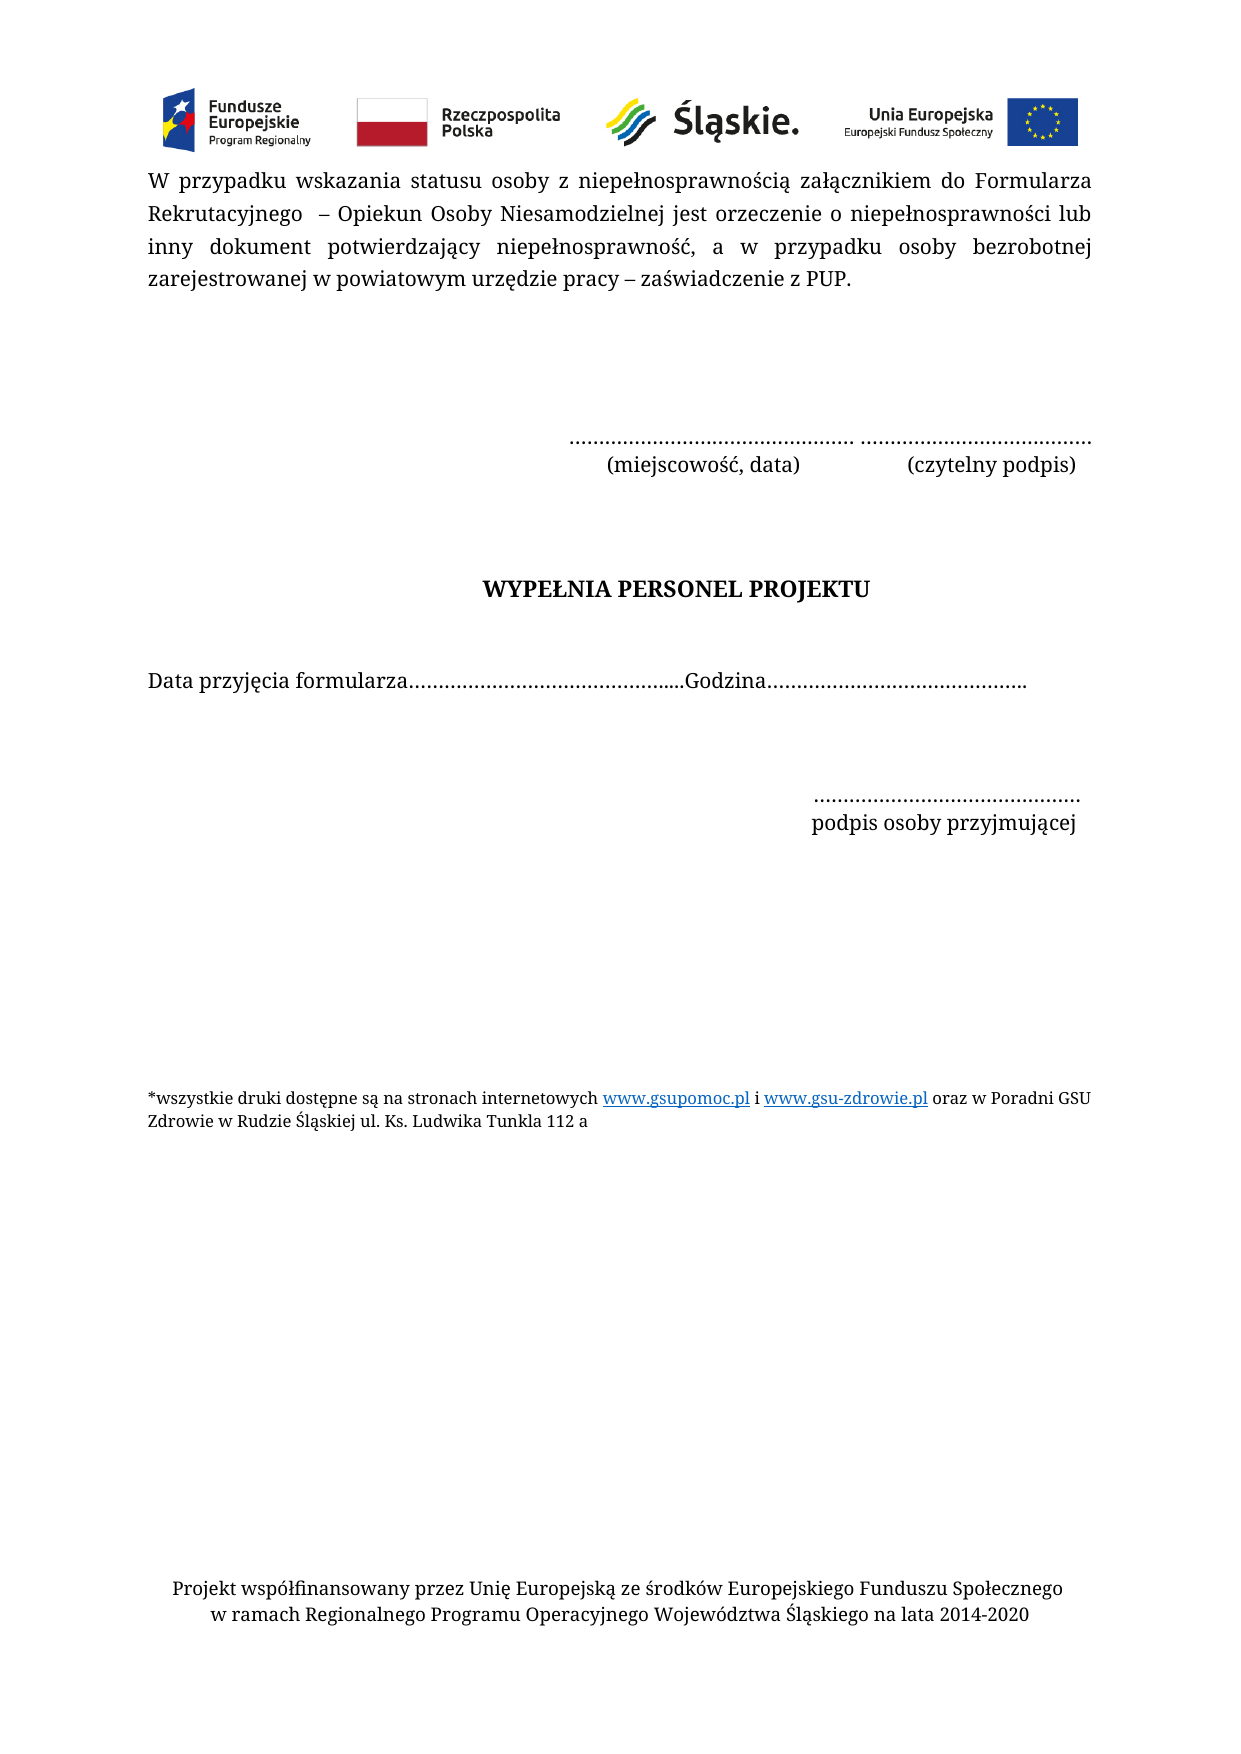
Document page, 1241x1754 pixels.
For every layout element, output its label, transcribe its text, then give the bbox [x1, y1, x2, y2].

list WYPEŁNIA PERSONEL PROJEKTU [260, 573, 1093, 604]
list Data przyjęcia formularza…………………………………….....Godzina…………………………………….. [148, 666, 1093, 695]
text *wszystkie druki dostępne są na stronach internetowych www.gsupomoc.pl i www.gsu-zdrowie.pl oraz w Poradni GSU Zdrowie w Rudzie Śląskiej ul. Ks. Ludwika Tunkla 112 a [148, 1087, 1093, 1132]
list podpis osoby przyjmującej [776, 808, 1093, 837]
list ………………………………………… ………………………………… [148, 422, 1093, 450]
list ……………………………………… [260, 780, 1093, 808]
list (miejscowość, data) (czytelny podpis) [516, 450, 1093, 479]
text W przypadku wskazania statusu osoby z niepełnosprawnością załącznikiem do Formularza Rekrutacyjnego – Opiekun Osoby Niesamodzielnej jest orzeczenie o niepełnosprawności lub inny dokument potwierdzający niepełnosprawność, a w przypadku osoby bezrobotnej zarejestrowanej w powiatowym urzędzie pracy – zaświadczenie z PUP. [148, 167, 1093, 293]
picture [147, 73, 1093, 167]
